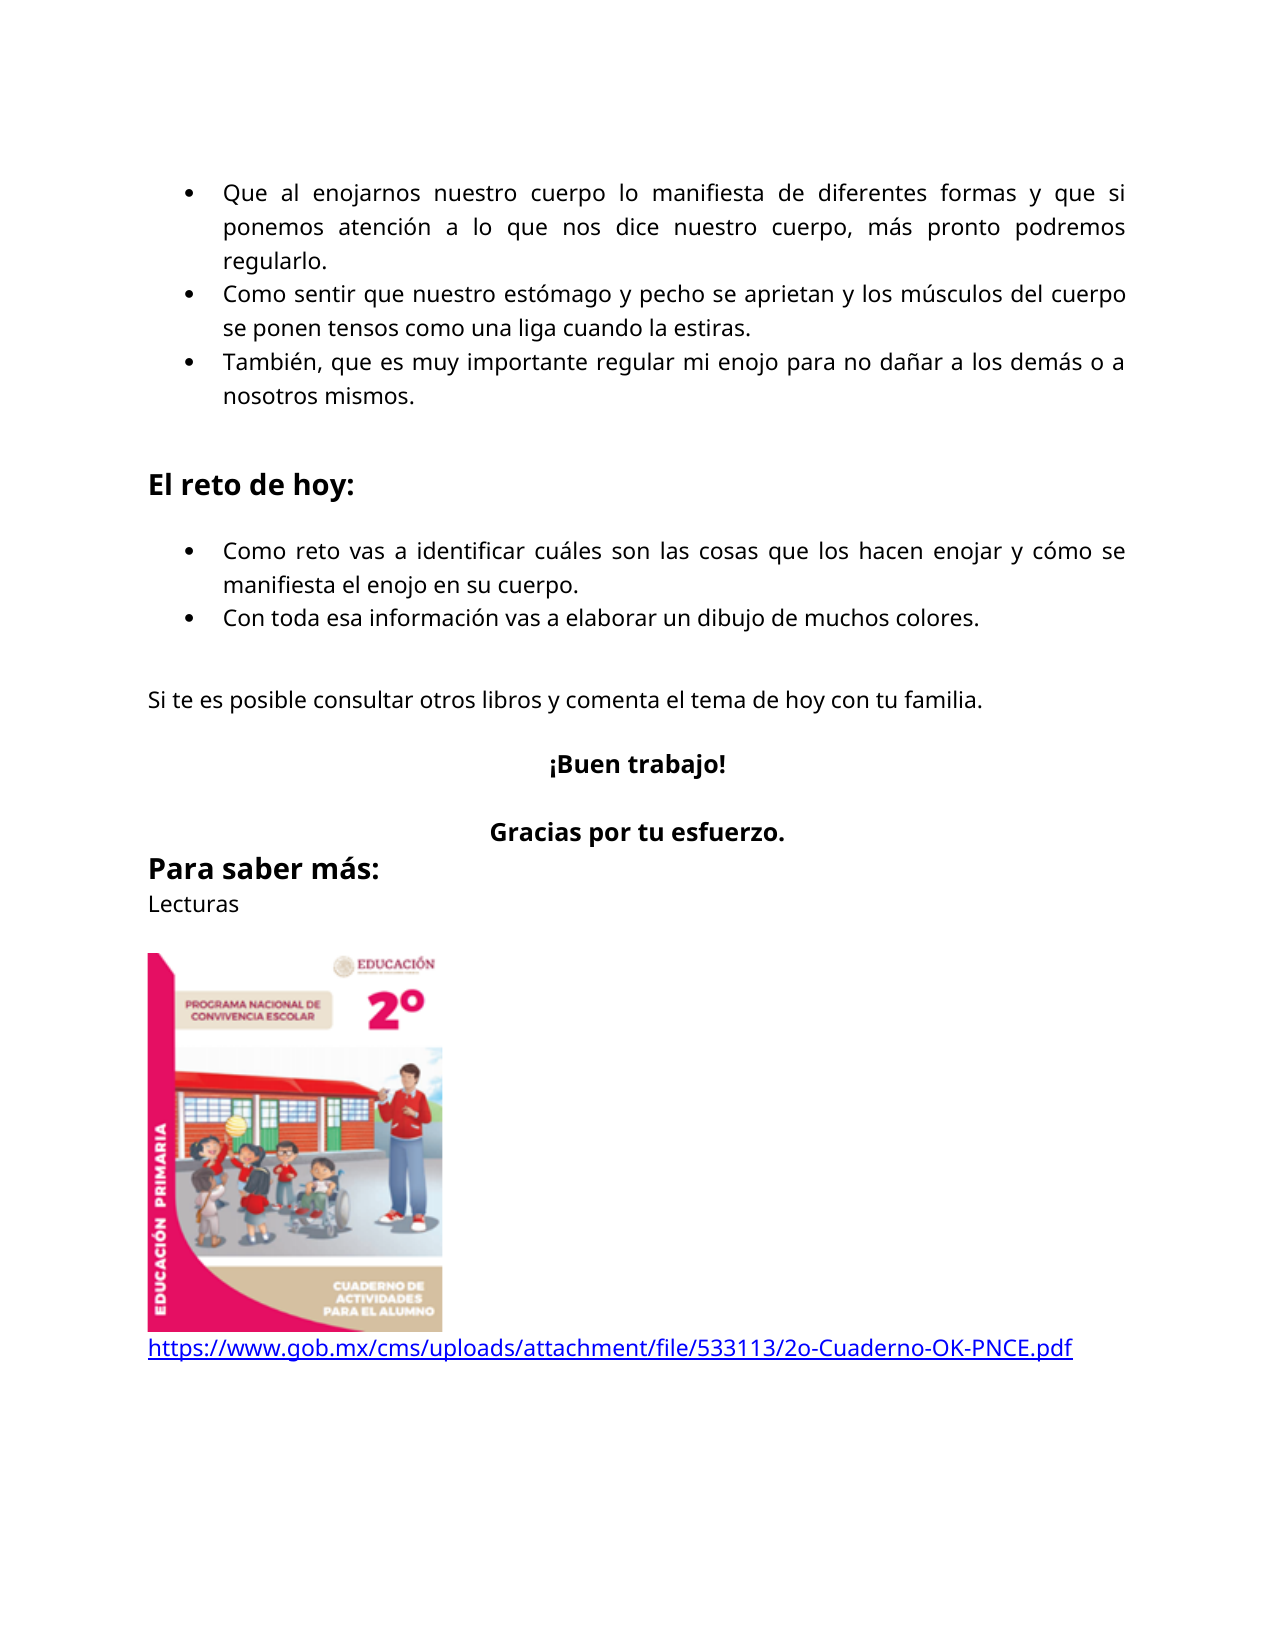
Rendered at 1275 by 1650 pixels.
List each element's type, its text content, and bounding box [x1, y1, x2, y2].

list Como sentir que nuestro estómago y pecho se aprietan y los músculos del cuerpo se ponen tensos como una liga cuando la estiras. [185, 278, 1127, 343]
list Con toda esa información vas a elaborar un dibujo de muchos colores. [185, 602, 1127, 633]
text Gracias por tu esfuerzo. [148, 814, 1127, 849]
text ¡Buen trabajo! [148, 746, 1127, 781]
text https://www.gob.mx/cms/uploads/attachment/file/533113/2o-Cuaderno-OK-PNCE.pdf [148, 1332, 1127, 1363]
list También, que es muy importante regular mi enojo para no dañar a los demás o a nosotros mismos. [185, 346, 1127, 411]
picture [147, 953, 443, 1332]
text Lecturas [148, 888, 1127, 919]
text Para saber más: [148, 849, 1127, 888]
text Si te es posible consultar otros libros y comenta el tema de hoy con tu familia. [148, 684, 1127, 715]
text El reto de hoy: [148, 464, 1127, 503]
list Que al enojarnos nuestro cuerpo lo manifiesta de diferentes formas y que si ponemos atención a lo que nos dice nuestro cuerpo, más pronto podremos regularlo. [185, 177, 1127, 276]
list Como reto vas a identificar cuáles son las cosas que los hacen enojar y cómo se manifiesta el enojo en su cuerpo. [185, 535, 1127, 600]
